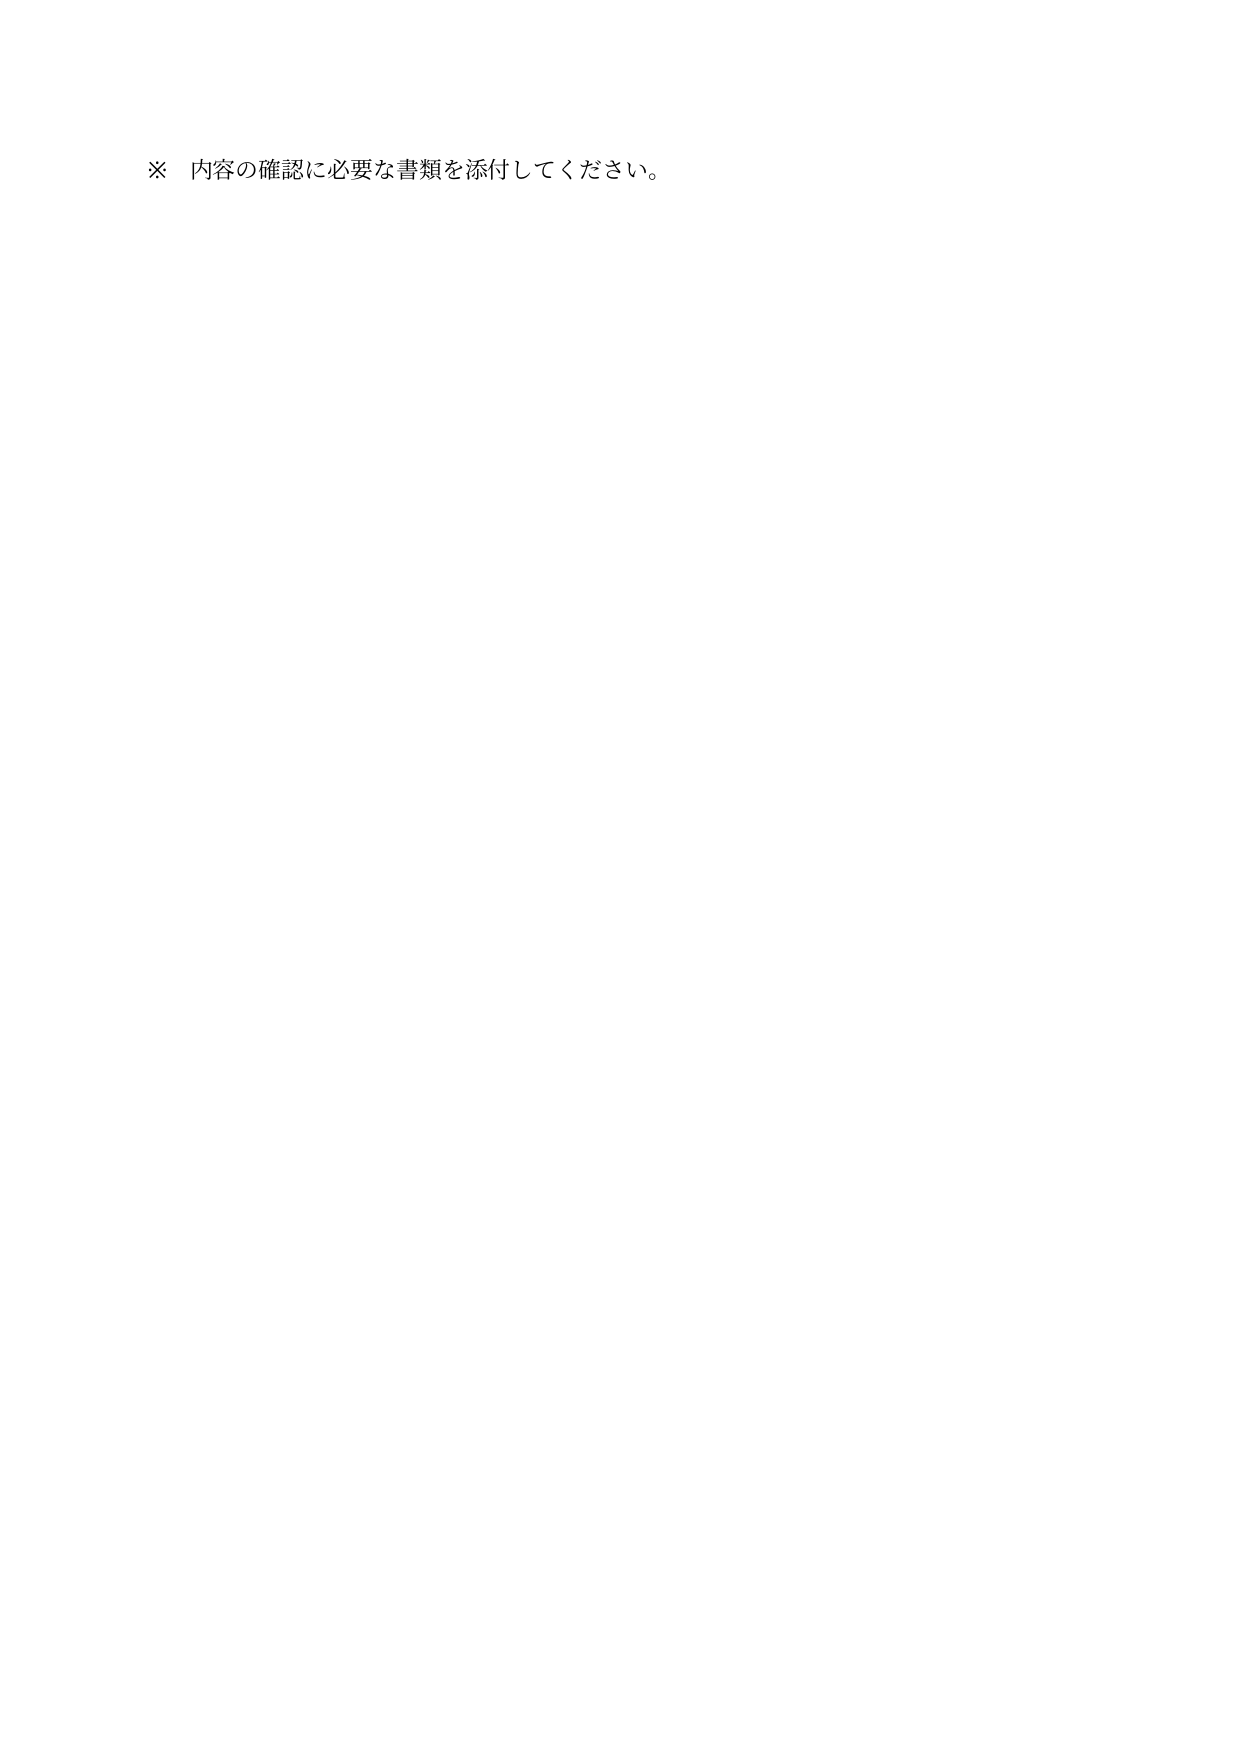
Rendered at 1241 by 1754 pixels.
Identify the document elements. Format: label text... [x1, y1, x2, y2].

text ※ 内容の確認に必要な書類を添付してください。 [148, 150, 1092, 187]
